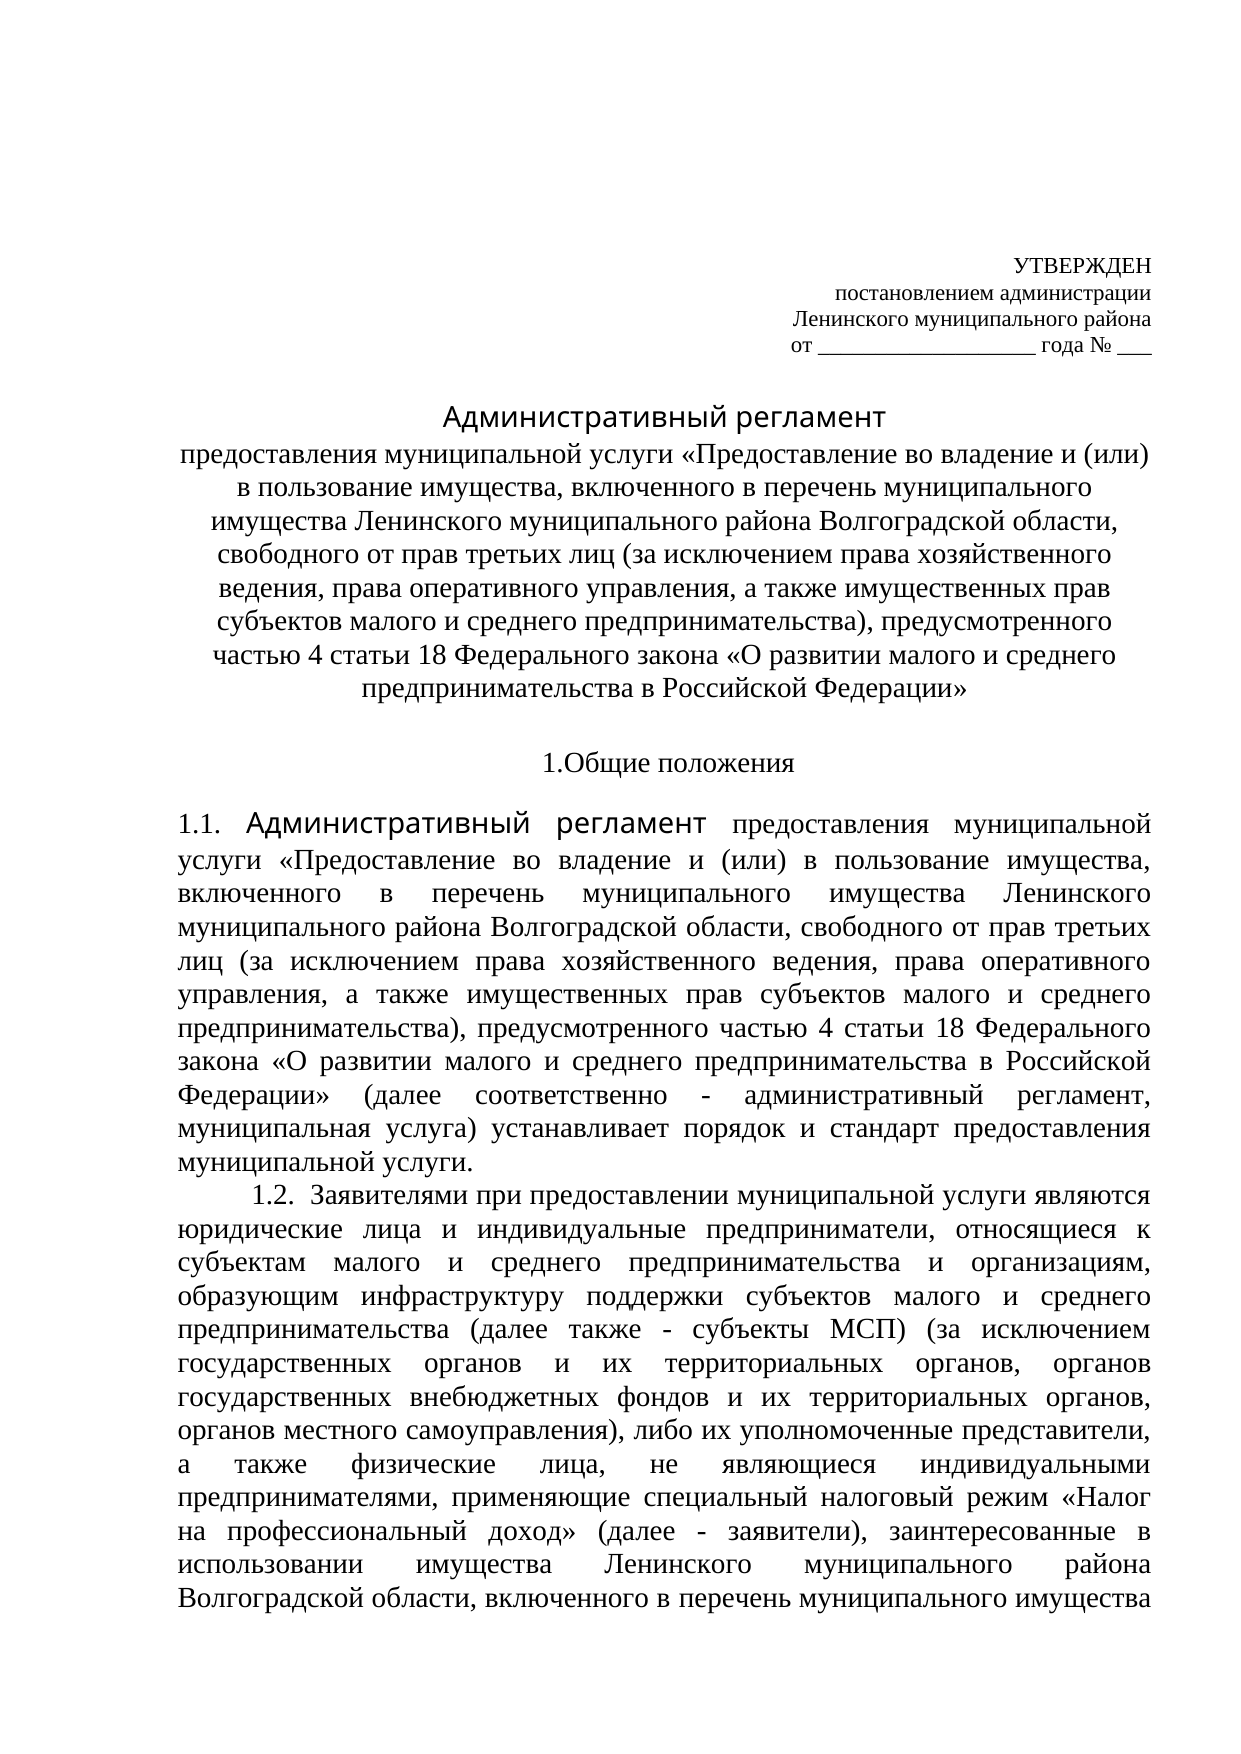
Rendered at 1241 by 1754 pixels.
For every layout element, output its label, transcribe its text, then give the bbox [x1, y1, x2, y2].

text Ленинского муниципального района [177, 305, 1152, 331]
text 1.1. Административный регламент предоставления муниципальной услуги «Предоставление во владение и (или) в пользование имущества, включенного в перечень муниципального имущества Ленинского муниципального района Волгоградской области, свободного от прав третьих лиц (за исключением права хозяйственного ведения, права оперативного управления, а также имущественных прав субъектов малого и среднего предпринимательства), предусмотренного частью 4 статьи 18 Федерального закона «О развитии малого и среднего предпринимательства в Российской Федерации» (далее соответственно - административный регламент, муниципальная услуга) устанавливает порядок и стандарт предоставления муниципальной услуги. [177, 802, 1152, 1177]
text постановлением администрации [177, 279, 1152, 305]
text Административный регламент [177, 396, 1152, 436]
text предоставления муниципальной услуги «Предоставление во владение и (или) в пользование имущества, включенного в перечень муниципального имущества Ленинского муниципального района Волгоградской области, свободного от прав третьих лиц (за исключением права хозяйственного ведения, права оперативного управления, а также имущественных прав субъектов малого и среднего предпринимательства), предусмотренного частью 4 статьи 18 Федерального закона «О развитии малого и среднего предпринимательства в Российской Федерации» [177, 436, 1152, 704]
text от ___________________ года № ___ [177, 331, 1152, 358]
text УТВЕРЖДЕН [177, 252, 1152, 279]
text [177, 1177, 1152, 1613]
text 1.Общие положения [177, 742, 1152, 781]
